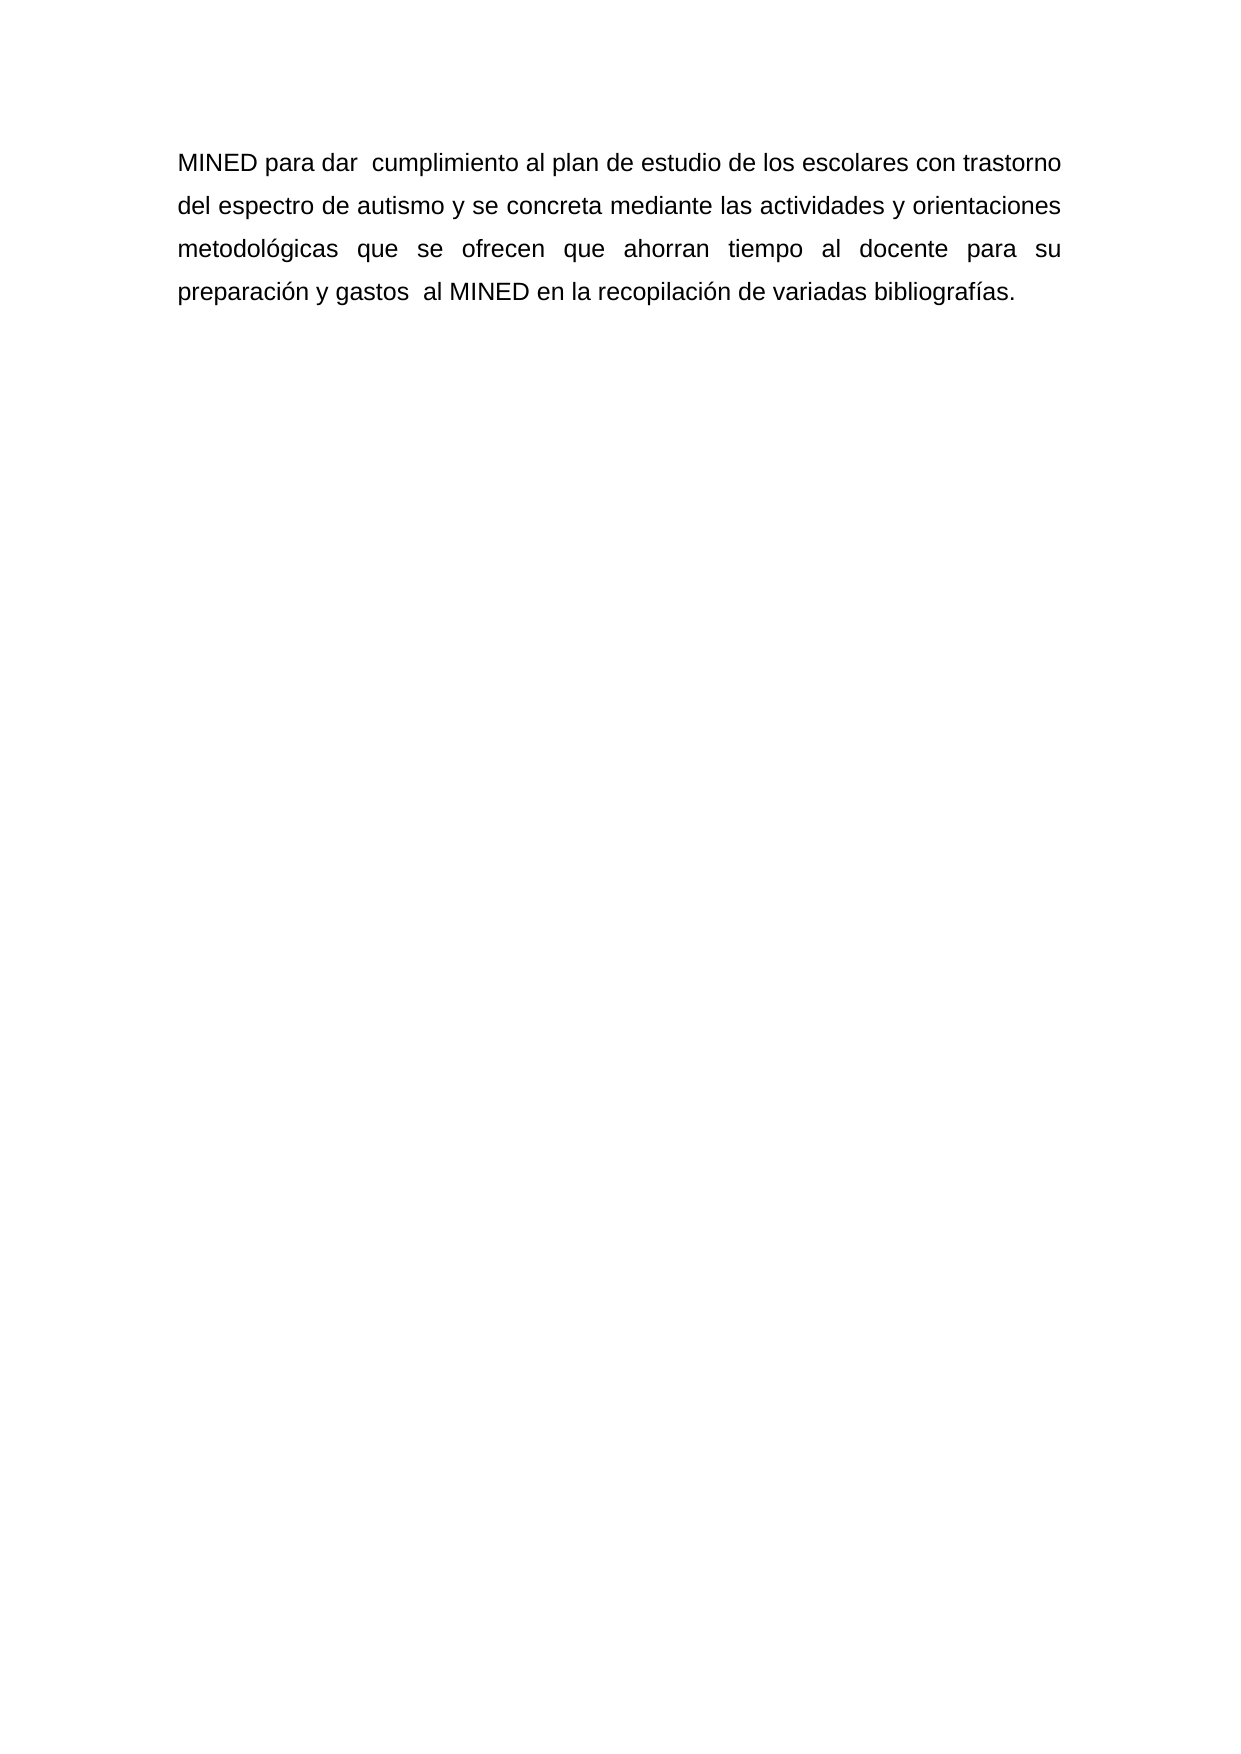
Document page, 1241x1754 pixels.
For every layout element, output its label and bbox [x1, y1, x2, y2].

text [177, 148, 1063, 306]
